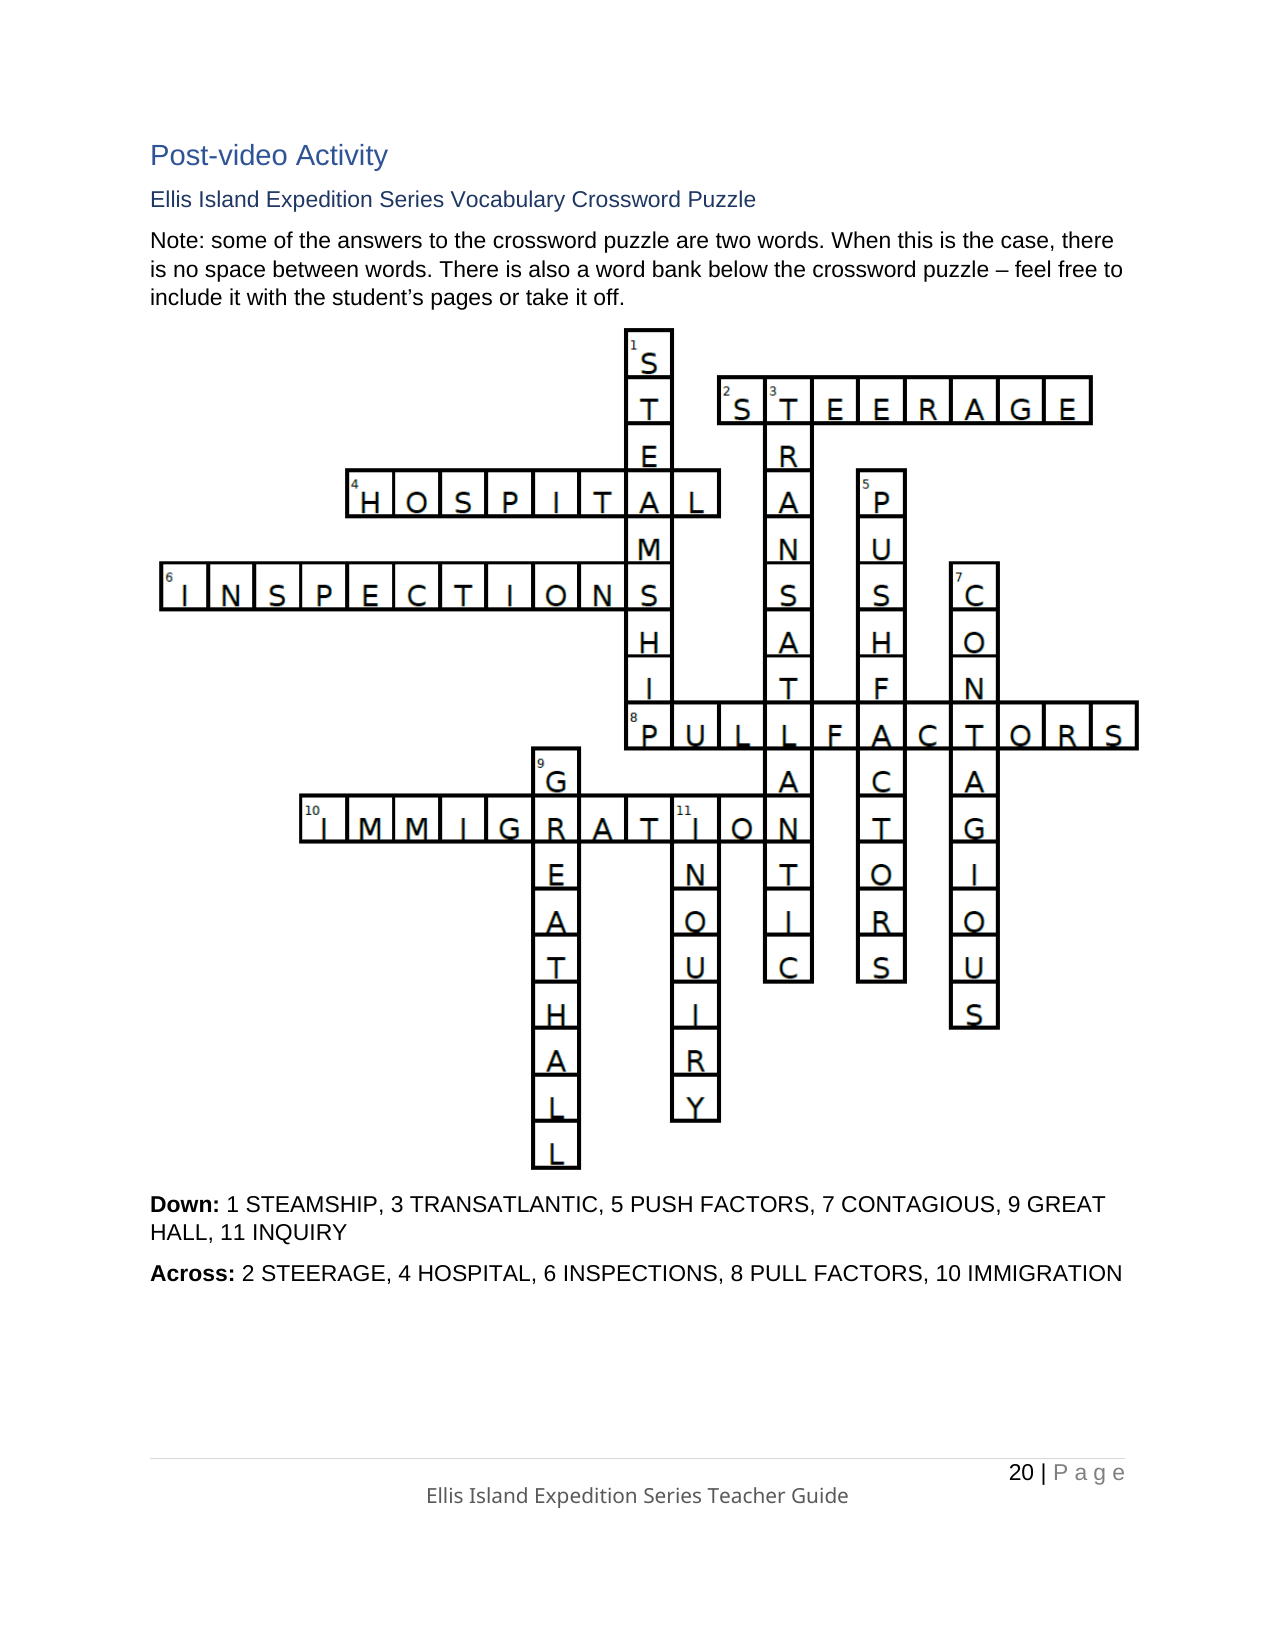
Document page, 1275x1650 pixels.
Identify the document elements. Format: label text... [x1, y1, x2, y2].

text Across: 2 STEERAGE, 4 HOSPITAL, 6 INSPECTIONS, 8 PULL FACTORS, 10 IMMIGRATION [150, 1260, 1125, 1287]
picture [150, 325, 1145, 1177]
subtitle Ellis Island Expedition Series Vocabulary Crossword Puzzle [150, 186, 1125, 213]
subtitle Post-video Activity [150, 138, 1125, 171]
text Down: 1 STEAMSHIP, 3 TRANSATLANTIC, 5 PUSH FACTORS, 7 CONTAGIOUS, 9 GREAT HALL, 11 INQUIRY [150, 1191, 1125, 1246]
text Note: some of the answers to the crossword puzzle are two words. When this is the case, there is no space between words. There is also a word bank below the crossword puzzle – feel free to include it with the student’s pages or take it off. [150, 227, 1125, 310]
